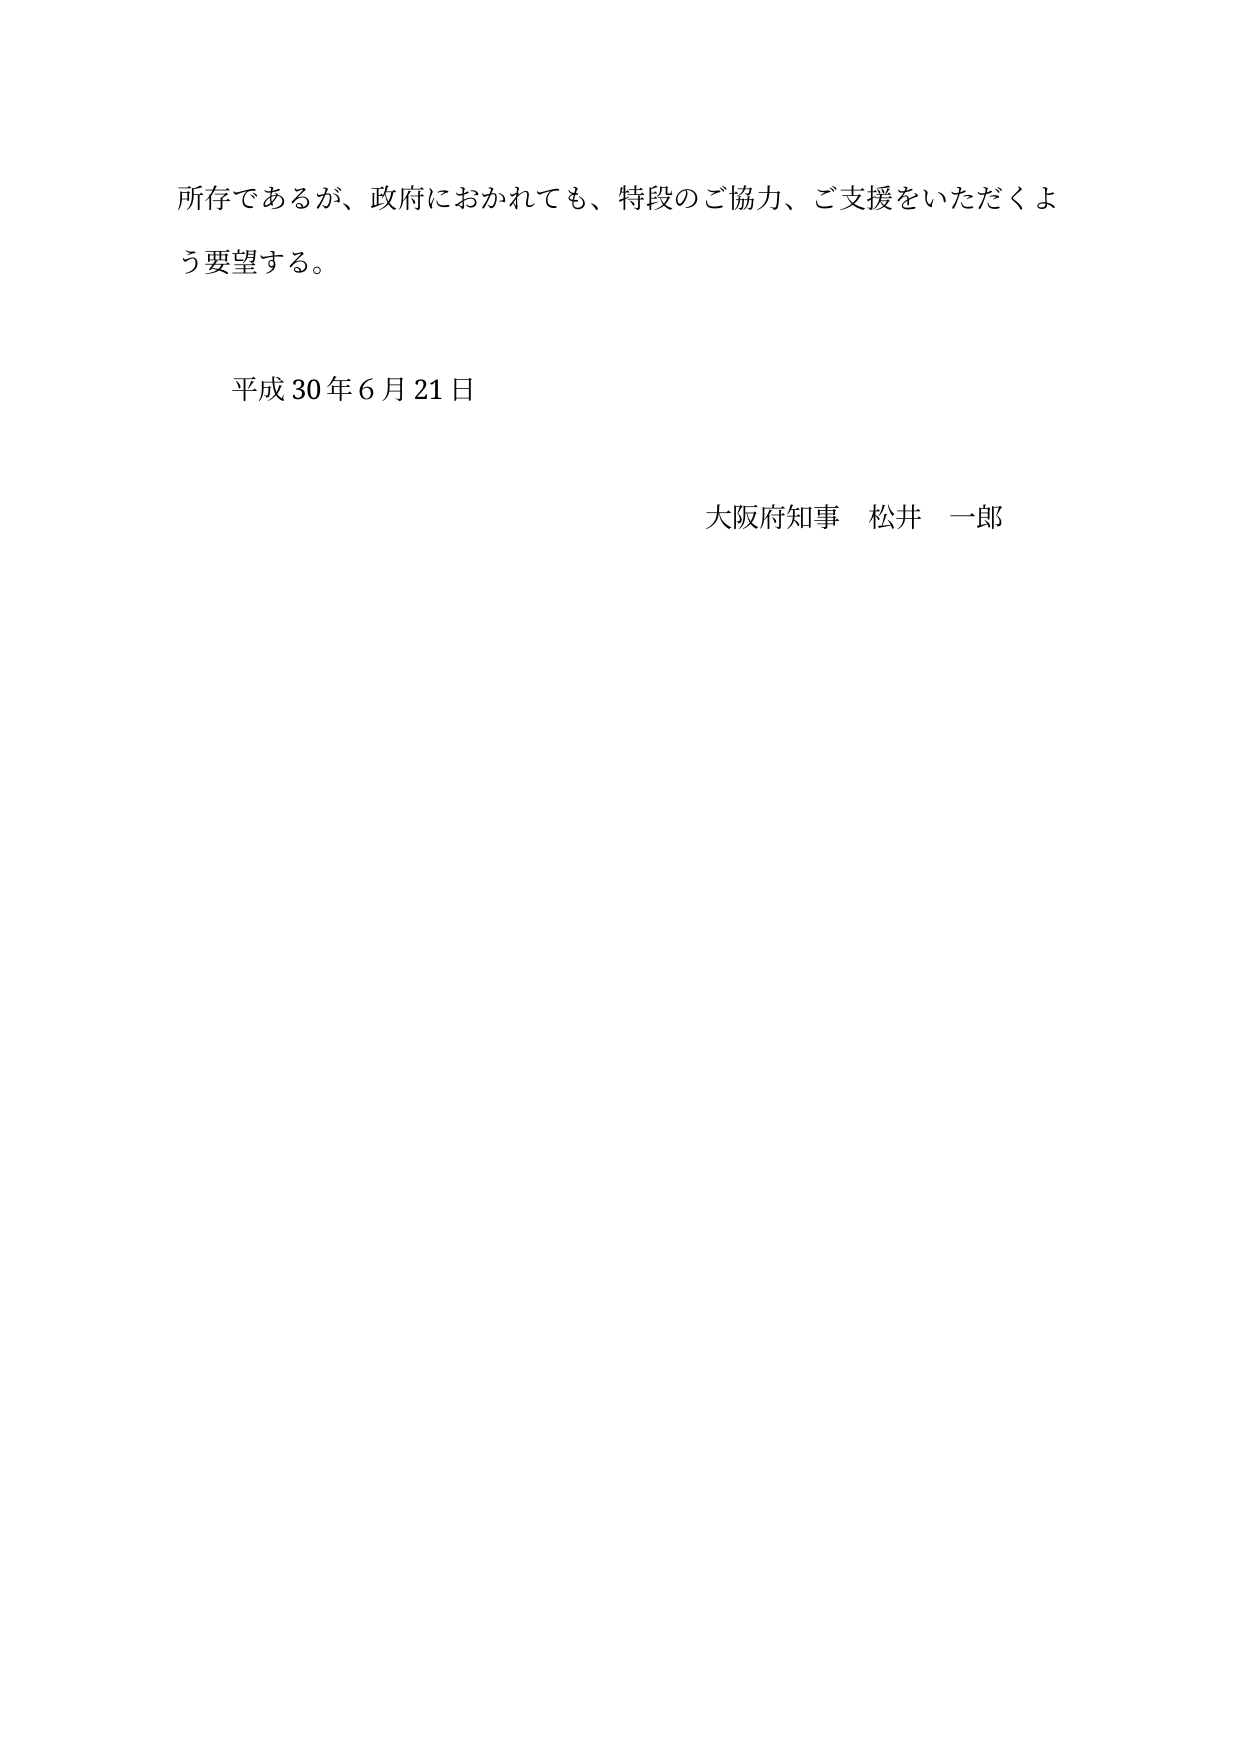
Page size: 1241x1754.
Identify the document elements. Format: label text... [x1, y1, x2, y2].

text 大阪府知事 松井 一郎 [177, 483, 1063, 547]
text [177, 165, 1063, 292]
text 平成30年６月21日 [177, 356, 1063, 420]
